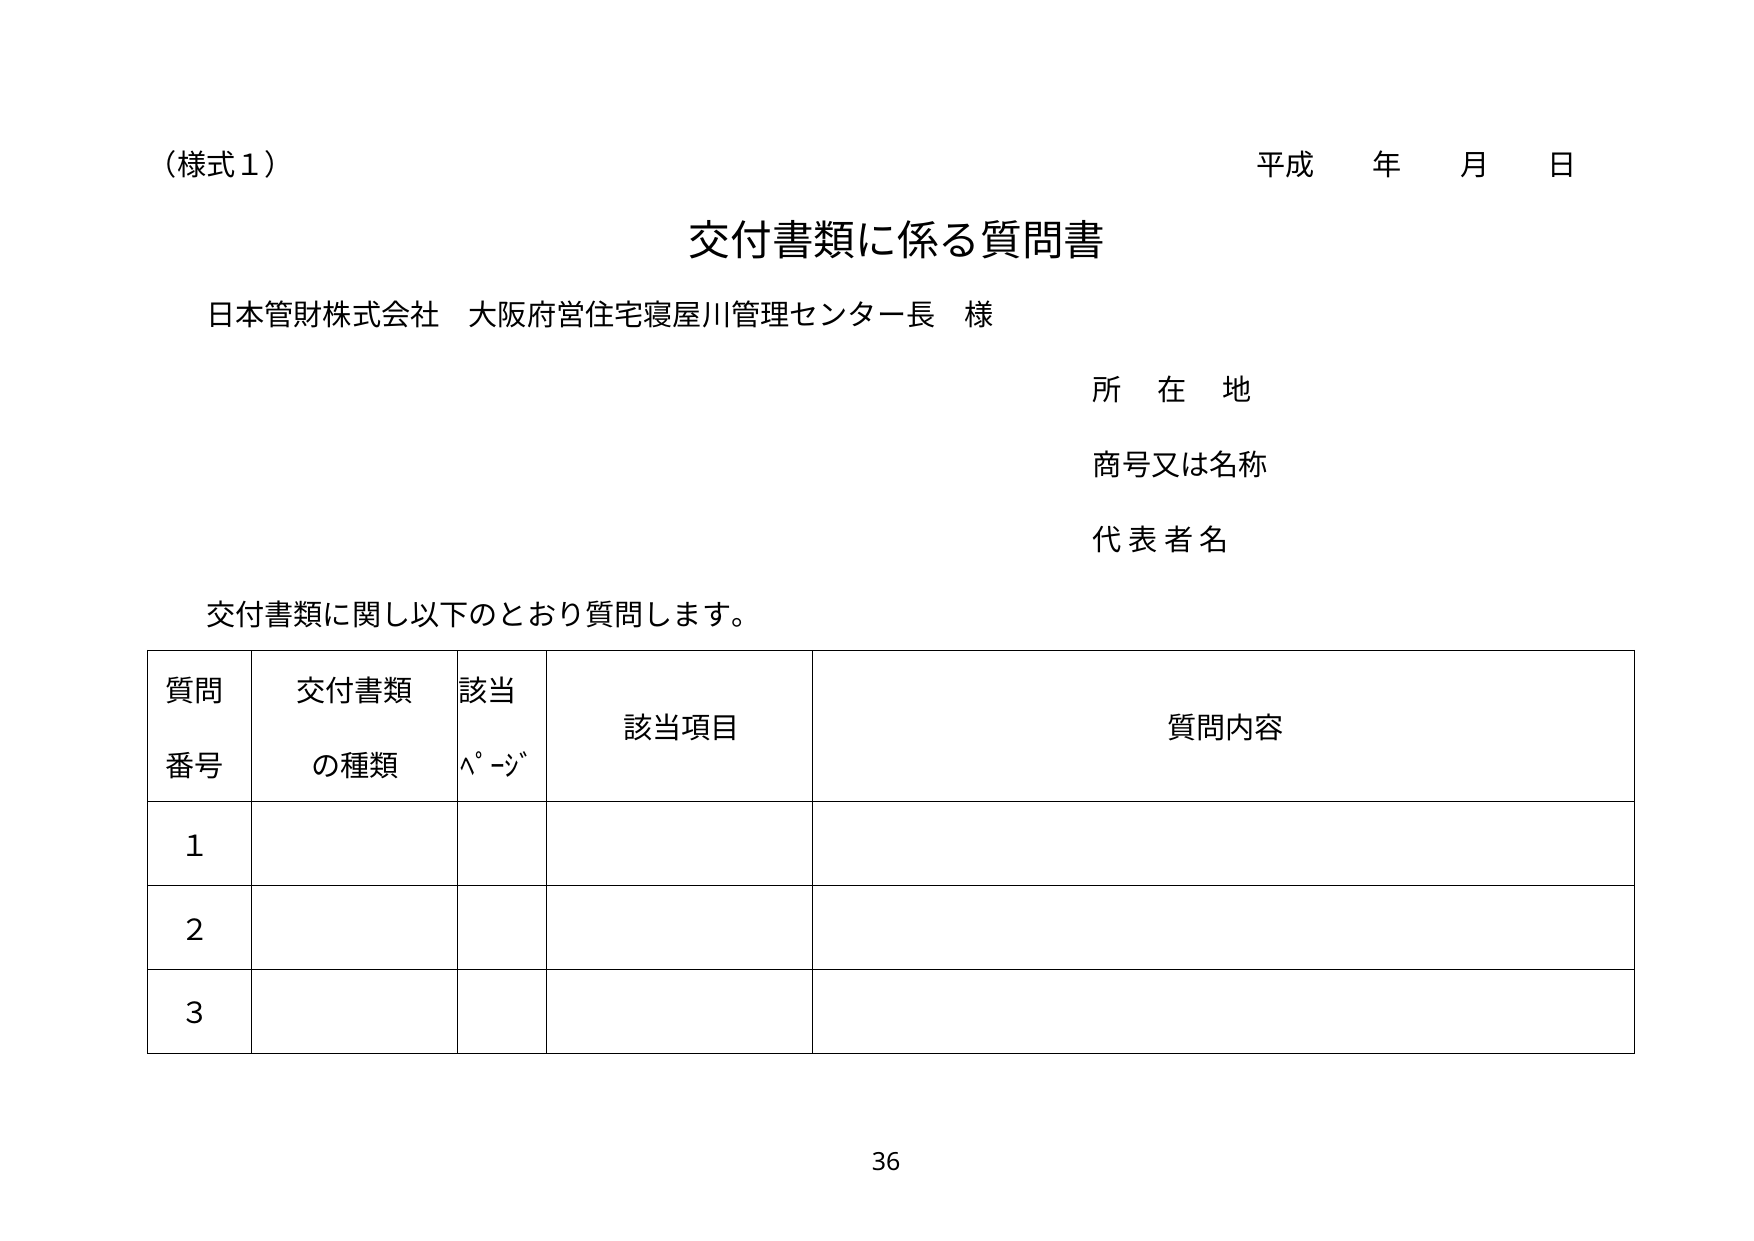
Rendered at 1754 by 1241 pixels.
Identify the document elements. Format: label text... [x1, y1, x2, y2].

table_cell [547, 970, 812, 1053]
table_cell [813, 886, 1634, 969]
text （様式１） 平成 年 月 日 [148, 125, 1614, 200]
table_header 質問 番号 [148, 651, 251, 801]
text 代 表 者 名 [1093, 500, 1624, 575]
text 商号又は名称 [1093, 425, 1624, 500]
text 所 在 地 [1093, 350, 1624, 425]
table_cell [252, 970, 457, 1053]
table_cell [458, 886, 546, 969]
table_cell ２ [148, 886, 251, 969]
table_cell [458, 802, 546, 885]
text 交付書類に関し以下のとおり質問します。 [148, 575, 1624, 650]
table_cell [252, 886, 457, 969]
table_cell [458, 970, 546, 1053]
table_header 交付書類 の種類 [252, 651, 457, 801]
table_cell [547, 886, 812, 969]
table_cell ３ [148, 970, 251, 1053]
table_header 該当項目 [547, 651, 812, 801]
table_cell [252, 802, 457, 885]
table_cell [813, 970, 1634, 1053]
table_cell [547, 802, 812, 885]
text 交付書類に係る質問書 [169, 200, 1624, 275]
table_header 質問内容 [813, 651, 1634, 801]
text 日本管財株式会社 大阪府営住宅寝屋川管理センター長 様 [148, 275, 1566, 350]
table_cell [813, 802, 1634, 885]
table_header 該当 ﾍﾟｰｼﾞ [458, 651, 546, 801]
table_cell １ [148, 802, 251, 885]
